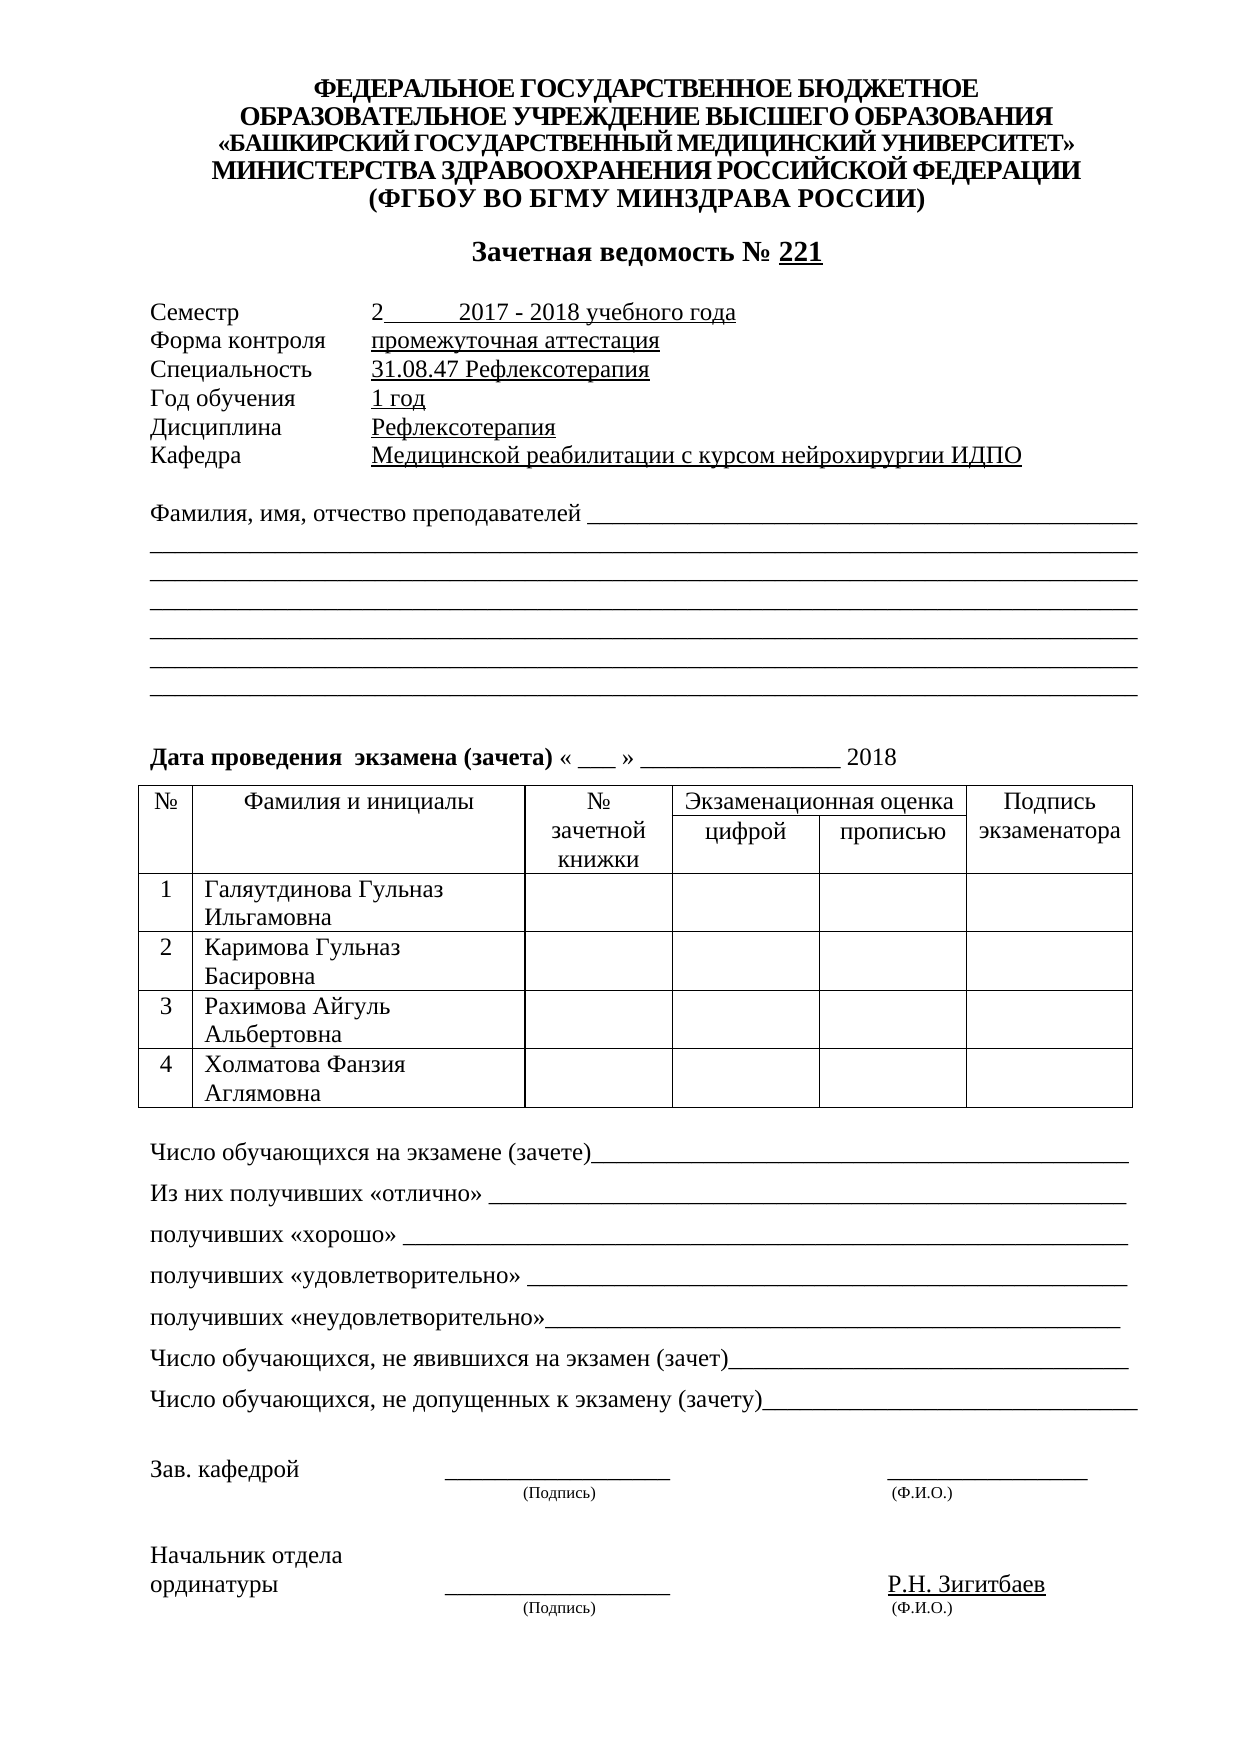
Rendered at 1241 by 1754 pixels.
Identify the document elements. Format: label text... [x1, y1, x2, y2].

table_cell [673, 874, 819, 931]
text Кафедра Медицинской реабилитации с курсом нейрохирургии ИДПО [150, 440, 1144, 469]
text _____________________________________________________________________________________________________________________________________________________________________________________________________________________________________________ [150, 555, 1144, 642]
subtitle МИНИСТЕРСТВА ЗДРАВООХРАНЕНИЯ РОССИЙСКОЙ ФЕДЕРАЦИИ [150, 157, 1144, 185]
table_header № [139, 786, 192, 873]
subtitle ФЕДЕРАЛЬНОЕ ГОСУДАРСТВЕННОЕ БЮДЖЕТНОЕ [150, 75, 1144, 103]
table_header № зачетной книжки [526, 786, 672, 873]
subtitle «БАШКИРСКИЙ ГОСУДАРСТВЕННЫЙ МЕДИЦИНСКИЙ УНИВЕРСИТЕТ» [150, 131, 1144, 157]
text получивших «неудовлетворительно»______________________________________________ [150, 1302, 1144, 1330]
table_header Подпись экзаменатора [967, 786, 1132, 873]
table_cell [967, 991, 1132, 1048]
text Зав. кафедрой __________________ ________________ [150, 1454, 1144, 1483]
table_cell цифрой [673, 816, 819, 873]
text Форма контроля промежуточная аттестация [150, 325, 1144, 354]
text (Подпись) (Ф.И.О.) [150, 1483, 1144, 1502]
text получивших «удовлетворительно» ________________________________________________ [150, 1260, 1144, 1289]
text Число обучающихся, не явившихся на экзамен (зачет)________________________________ [150, 1343, 1144, 1372]
text _______________________________________________________________________________ [150, 527, 1144, 555]
text Специальность 31.08.47 Рефлексотерапия [150, 354, 1144, 383]
table_cell [820, 991, 966, 1048]
table_cell прописью [820, 816, 966, 873]
table_cell 3 [139, 991, 192, 1048]
table_cell 2 [139, 932, 192, 990]
table_cell [967, 874, 1132, 931]
text ординатуры __________________ Р.Н. Зигитбаев [150, 1569, 1144, 1598]
text Год обучения 1 год [150, 383, 1144, 412]
text Фамилия, имя, отчество преподавателей ____________________________________________ [150, 498, 1144, 527]
table_cell 1 [139, 874, 192, 931]
table_cell [526, 874, 672, 931]
table_cell [967, 1049, 1132, 1107]
table_cell Холматова Фанзия Аглямовна [193, 1049, 524, 1107]
text Начальник отдела [150, 1540, 1144, 1569]
table_cell [820, 874, 966, 931]
text Из них получивших «отлично» ___________________________________________________ [150, 1178, 1144, 1207]
table_cell Рахимова Айгуль Альбертовна [193, 991, 524, 1048]
table_cell [526, 932, 672, 990]
table_cell [526, 1049, 672, 1107]
text Семестр 2 2017 - 2018 учебного года [150, 297, 1144, 325]
table_header Экзаменационная оценка [673, 786, 966, 815]
text _______________________________________________________________________________ [150, 642, 1144, 670]
text Зачетная ведомость № 221 [150, 234, 1144, 268]
table_cell Каримова Гульназ Басировна [193, 932, 524, 990]
text _______________________________________________________________________________ [150, 670, 1144, 699]
table_cell [820, 1049, 966, 1107]
text (Подпись) (Ф.И.О.) [150, 1598, 1144, 1617]
table_header Фамилия и инициалы [193, 786, 524, 873]
subtitle ОБРАЗОВАТЕЛЬНОЕ УЧРЕЖДЕНИЕ ВЫСШЕГО ОБРАЗОВАНИЯ [150, 103, 1144, 131]
table_cell [526, 991, 672, 1048]
table_cell [673, 1049, 819, 1107]
table_cell [673, 932, 819, 990]
text (ФГБОУ ВО БГМУ МИНЗДРАВА РОССИИ) [150, 185, 1144, 213]
table_cell Галяутдинова Гульназ Ильгамовна [193, 874, 524, 931]
text Дисциплина Рефлексотерапия [150, 412, 1144, 440]
text Число обучающихся, не допущенных к экзамену (зачету)______________________________ [150, 1384, 1144, 1413]
table_cell [673, 991, 819, 1048]
table_cell [967, 932, 1132, 990]
table_cell [820, 932, 966, 990]
table_cell 4 [139, 1049, 192, 1107]
text Дата проведения экзамена (зачета) « ___ » ________________ 2018 [150, 742, 1144, 771]
text Число обучающихся на экзамене (зачете)___________________________________________ [150, 1137, 1144, 1165]
text получивших «хорошо» __________________________________________________________ [150, 1219, 1144, 1248]
